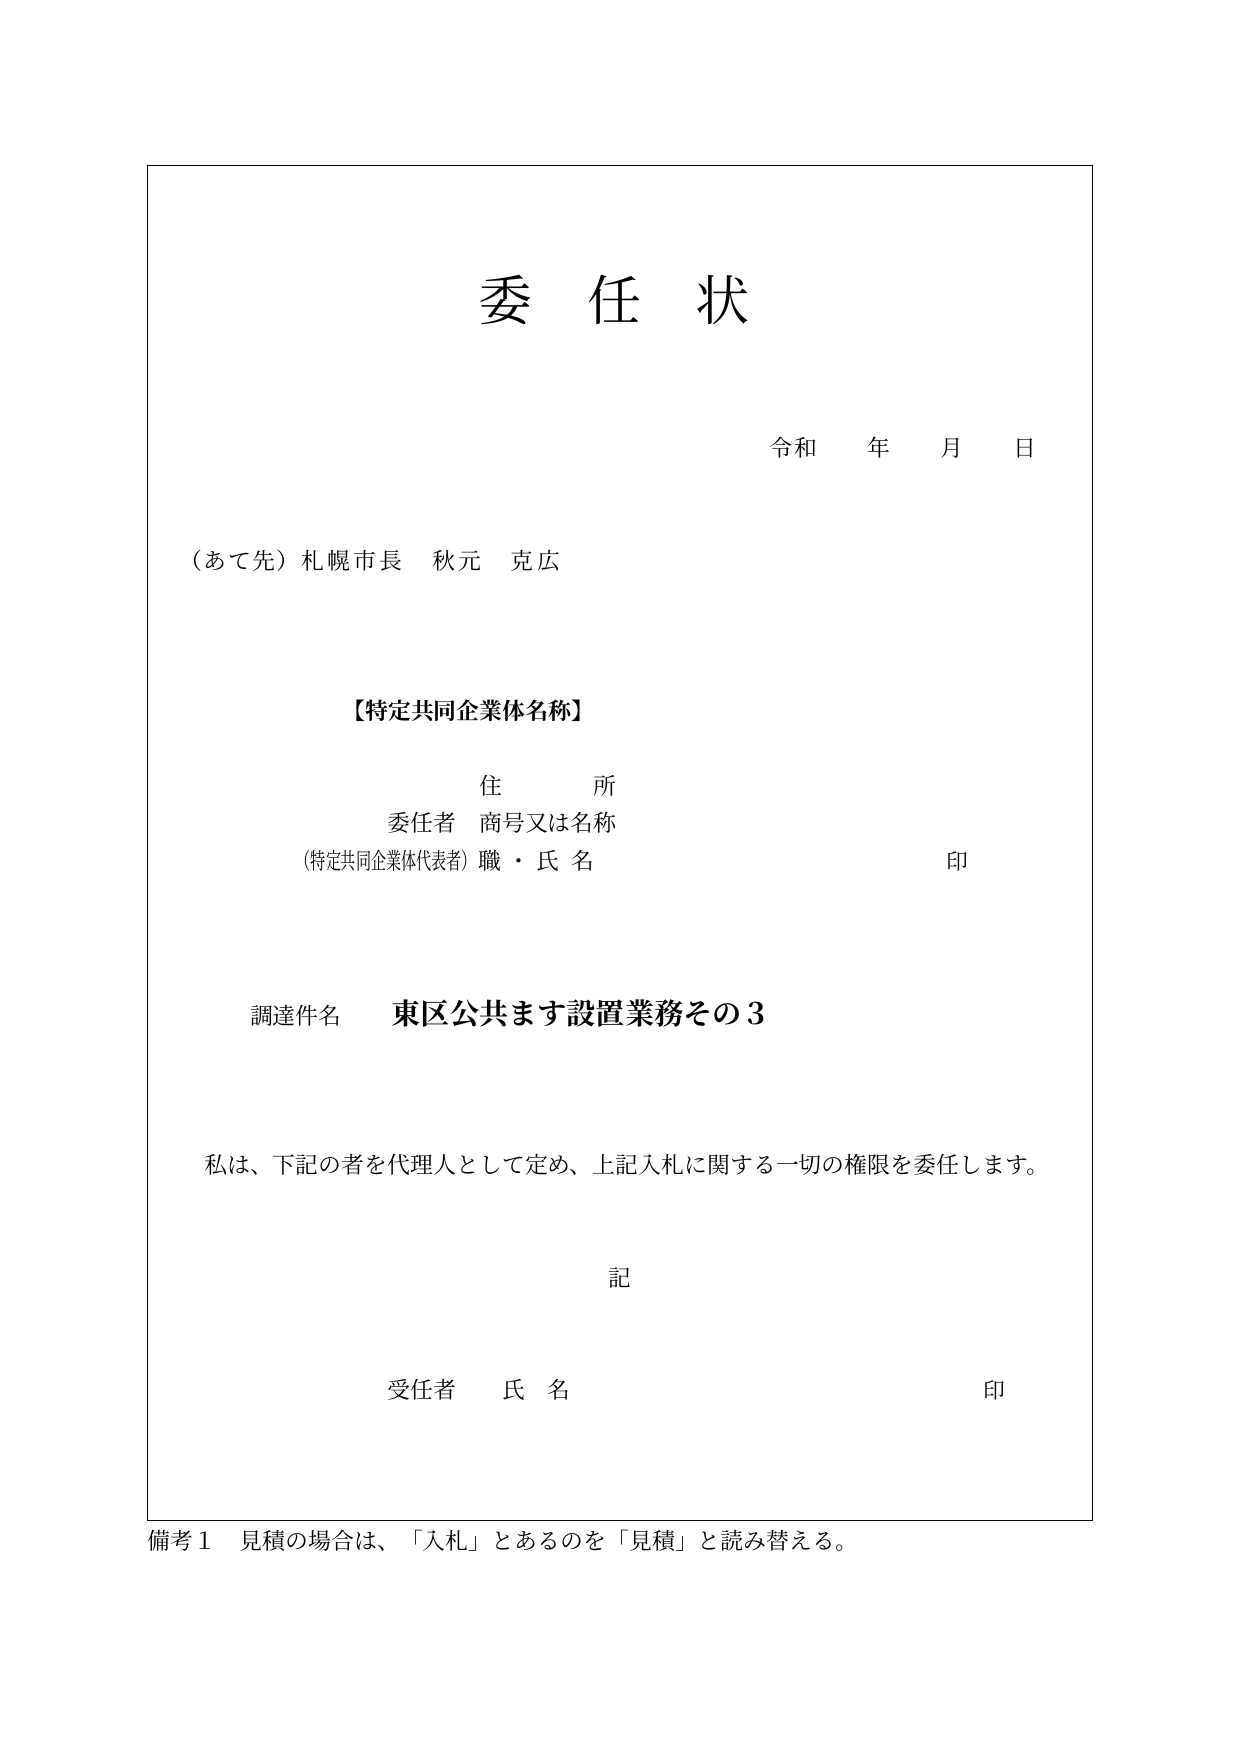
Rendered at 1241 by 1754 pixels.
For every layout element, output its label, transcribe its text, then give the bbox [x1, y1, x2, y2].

text 備考１ 見積の場合は、「入札」とあるのを「見積」と読み替える。 [148, 1521, 1092, 1558]
table_header 委 任 状 令和 年 月 日 （あて先）札幌市長 秋元 克広 【特定共同企業体名称】 住 所 委任者 商号又は名称 （特定共同企業体代表者） 職 ・ 氏 名 印 調達件名 東区公共ます設置業務その３ 私は、下記の者を代理人として定め、上記入札に関する一切の権限を委任します。 記 受任者 氏 名 印 [148, 166, 1092, 1520]
